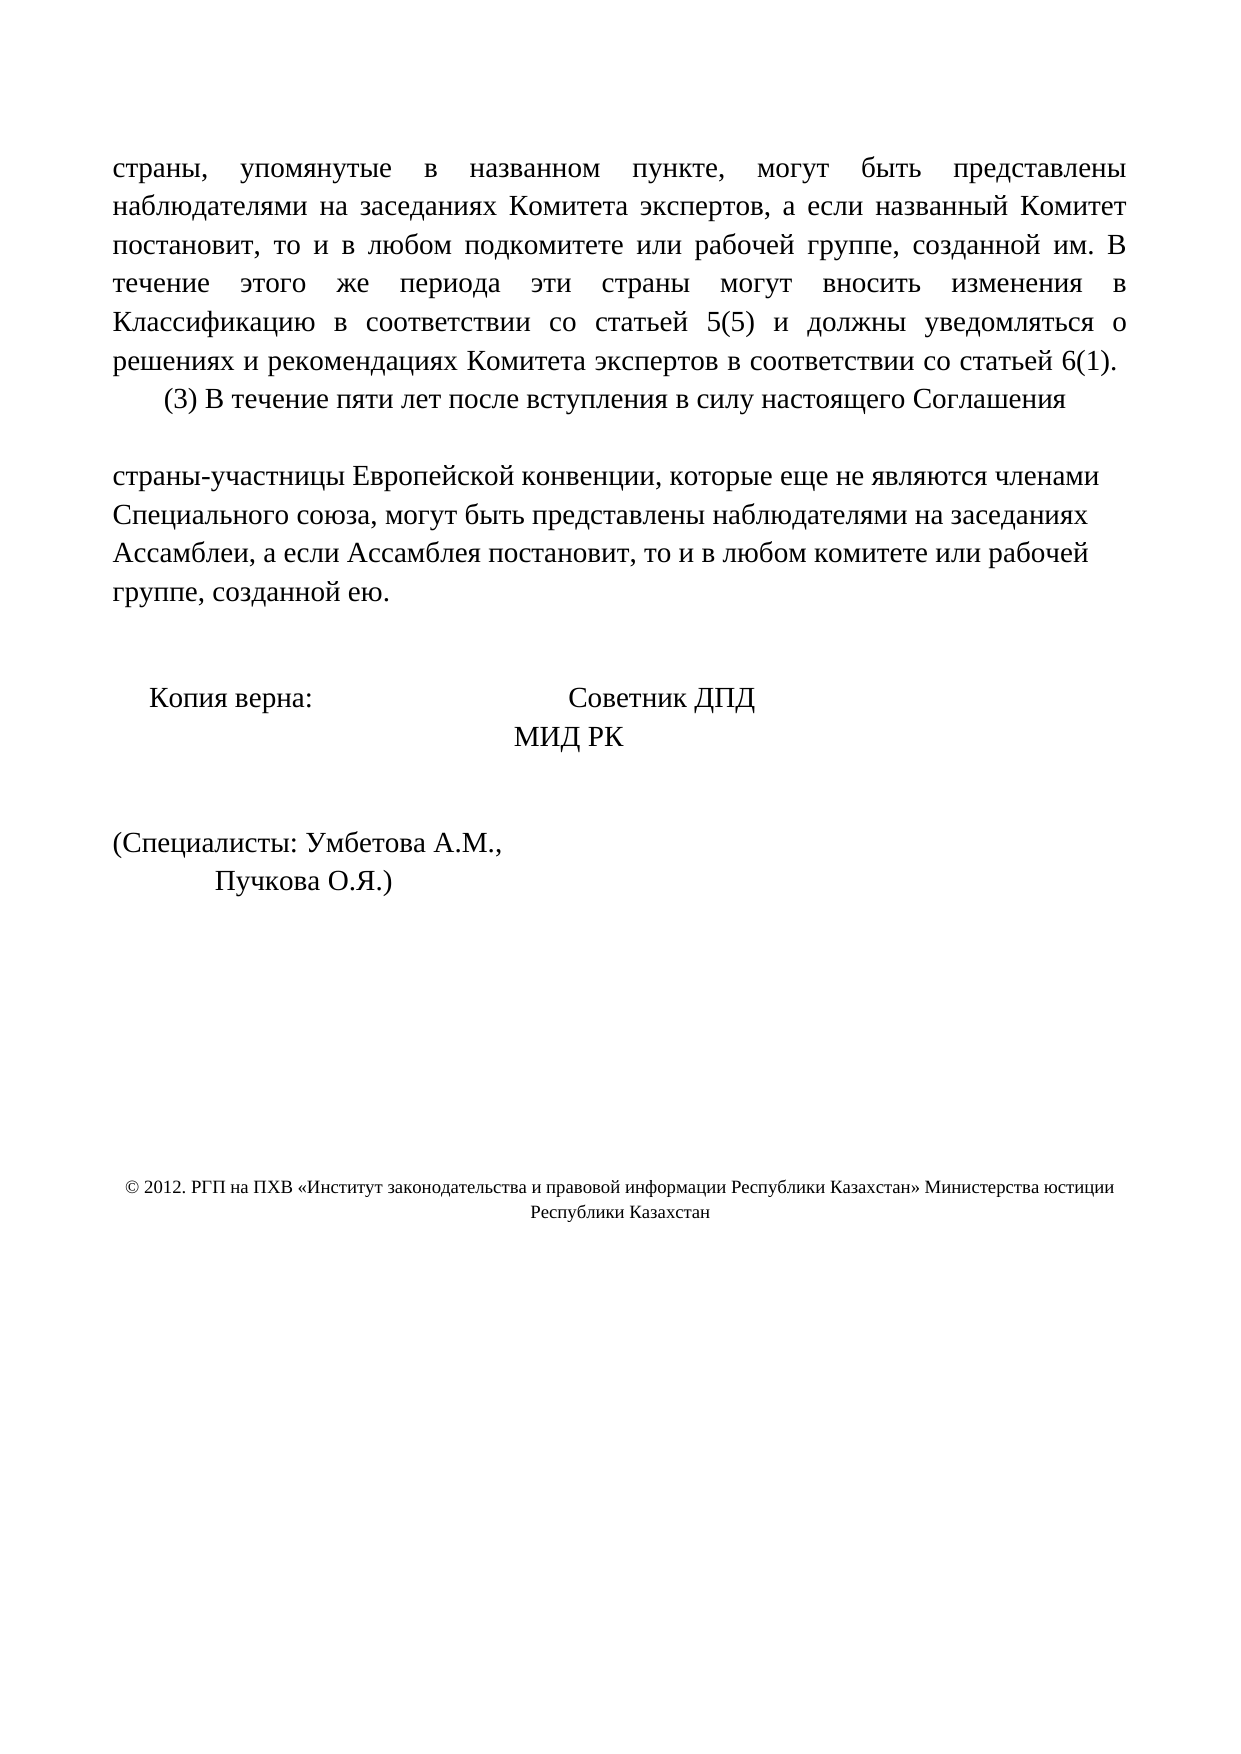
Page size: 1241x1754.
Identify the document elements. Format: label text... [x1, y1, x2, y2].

text Пучкова О.Я.) [112, 863, 1128, 897]
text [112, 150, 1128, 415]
text (Специалисты: Умбетова А.М., [112, 825, 1128, 858]
text страны-участницы Европейской конвенции, которые еще не являются членами [112, 458, 1128, 492]
text Ассамблеи, а если Ассамблея постановит, то и в любом комитете или рабочей [112, 535, 1128, 569]
text группе, созданной ею. [112, 574, 1128, 607]
text МИД РК [112, 719, 1128, 752]
text Копия верна: Советник ДПД [112, 680, 1128, 714]
text Специального союза, могут быть представлены наблюдателями на заседаниях [112, 497, 1128, 530]
text © 2012. РГП на ПХВ «Институт законодательства и правовой информации Республики Казахстан» Министерства юстиции Республики Казахстан [112, 1176, 1128, 1222]
